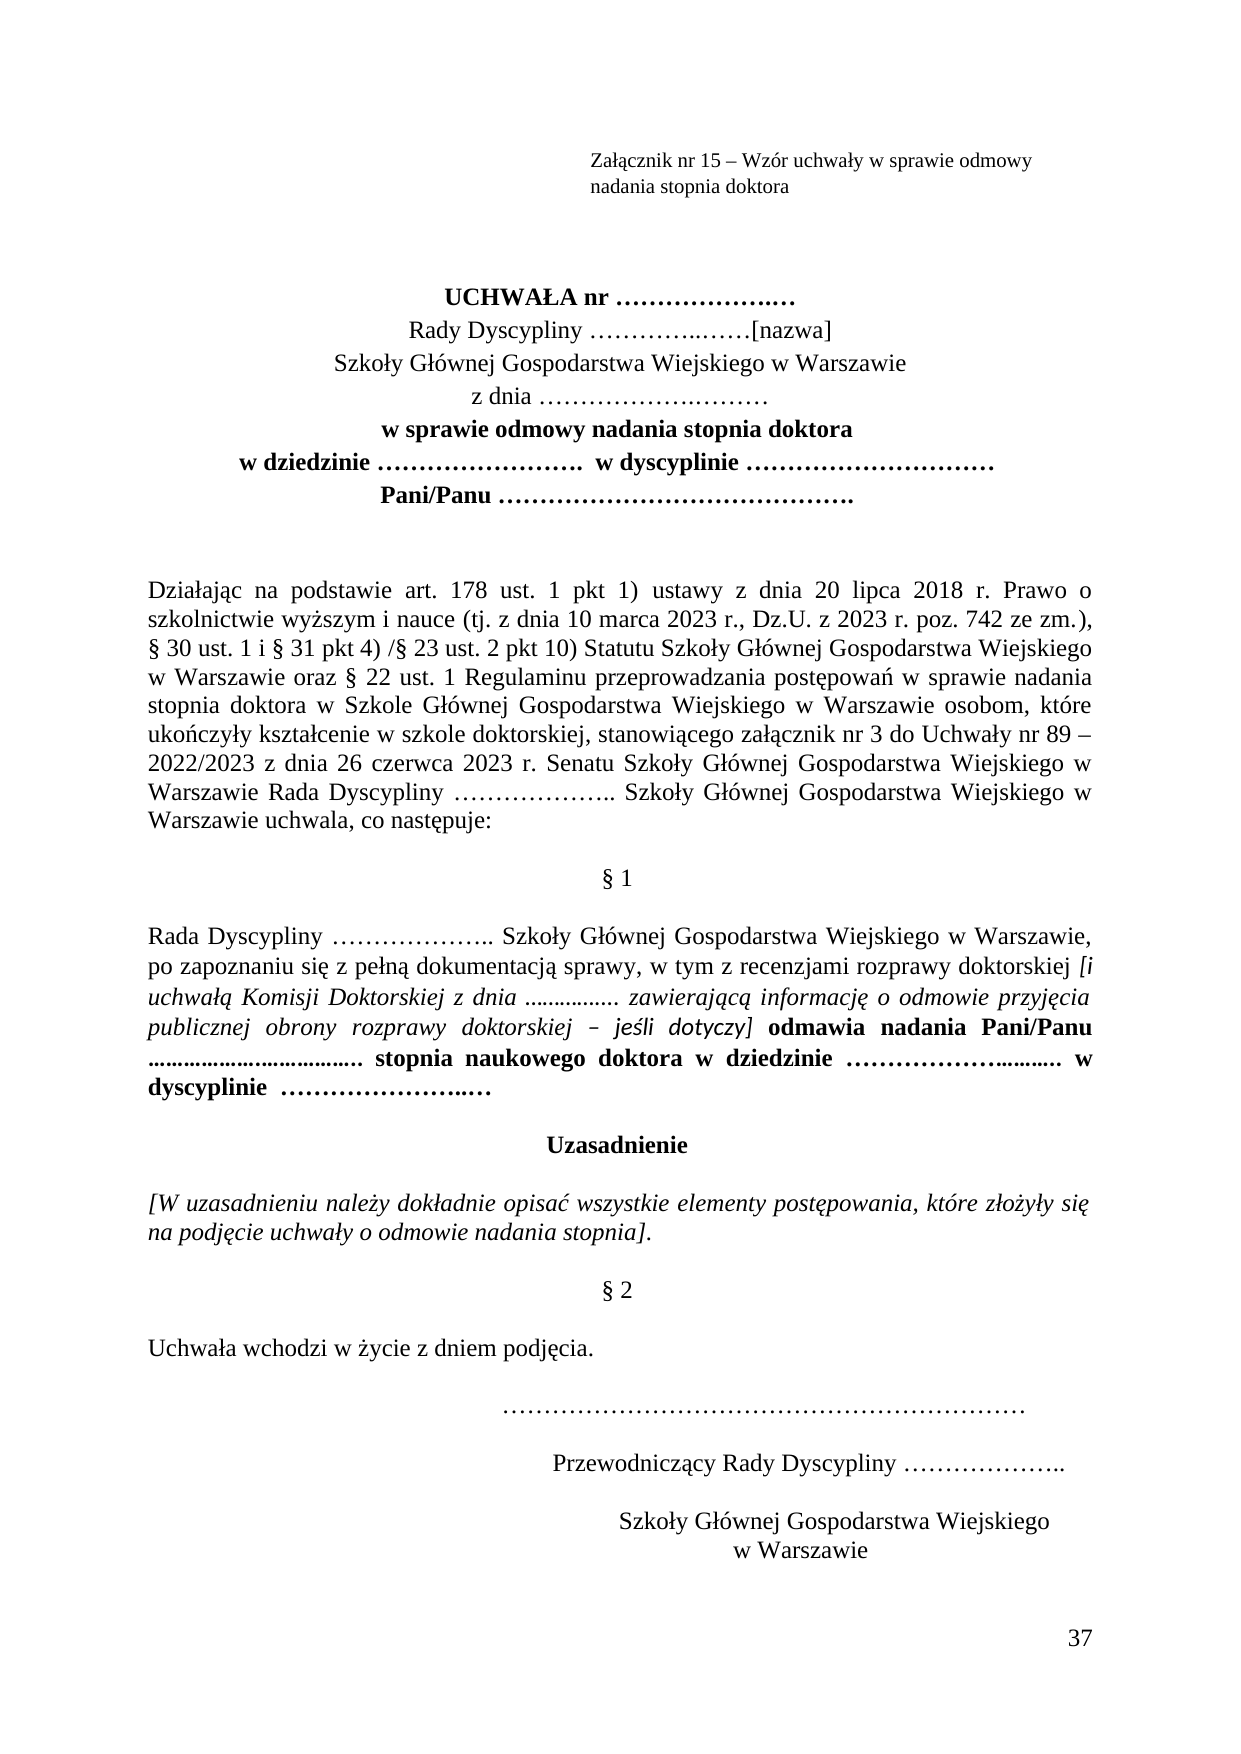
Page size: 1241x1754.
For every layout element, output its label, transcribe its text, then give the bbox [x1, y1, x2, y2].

text Rada Dyscypliny ……………….. Szkoły Głównej Gospodarstwa Wiejskiego w Warszawie, po zapoznaniu się z pełną dokumentacją sprawy, w tym z recenzjami rozprawy doktorskiej [i uchwałą Komisji Doktorskiej z dnia ………….... zawierającą informację o odmowie przyjęcia publicznej obrony rozprawy doktorskiej – jeśli dotyczy] odmawia nadania Pani/Panu ……………….…………….. stopnia naukowego doktora w dziedzinie ……………………….. w dyscyplinie …………………..… [148, 921, 1093, 1101]
text z dnia ……………….……… [148, 381, 1093, 410]
text w sprawie odmowy nadania stopnia doktora [148, 414, 1093, 443]
text Szkoły Głównej Gospodarstwa Wiejskiego w Warszawie [515, 1506, 1093, 1564]
text Uzasadnienie [148, 1130, 1093, 1159]
text Uchwała wchodzi w życie z dniem podjęcia. [148, 1333, 1093, 1361]
text Działając na podstawie art. 178 ust. 1 pkt 1) ustawy z dnia 20 lipca 2018 r. Prawo o szkolnictwie wyższym i nauce (tj. z dnia 10 marca 2023 r., Dz.U. z 2023 r. poz. 742 ze zm.), § 30 ust. 1 i § 31 pkt 4) /§ 23 ust. 2 pkt 10) Statutu Szkoły Głównej Gospodarstwa Wiejskiego w Warszawie oraz § 22 ust. 1 Regulaminu przeprowadzania postępowań w sprawie nadania stopnia doktora w Szkole Głównej Gospodarstwa Wiejskiego w Warszawie osobom, które ukończyły kształcenie w szkole doktorskiej, stanowiącego załącznik nr 3 do Uchwały nr 89 – 2022/2023 z dnia 26 czerwca 2023 r. Senatu Szkoły Głównej Gospodarstwa Wiejskiego w Warszawie Rada Dyscypliny ……………….. Szkoły Głównej Gospodarstwa Wiejskiego w Warszawie uchwala, co następuje: [148, 576, 1093, 834]
text Rady Dyscypliny …………..……[nazwa] [148, 315, 1093, 344]
text § 2 [148, 1275, 1093, 1303]
text UCHWAŁA nr ……………….… [148, 282, 1093, 311]
text w dziedzinie ……………………. w dyscyplinie ………………………… [148, 447, 1093, 476]
text Pani/Panu ……………………………………. [148, 480, 1093, 509]
text Przewodniczący Rady Dyscypliny ……………….. [441, 1448, 1093, 1477]
text [W uzasadnieniu należy dokładnie opisać wszystkie elementy postępowania, które złożyły się na podjęcie uchwały o odmowie nadania stopnia]. [148, 1188, 1093, 1246]
text ……………………………………………………… [368, 1391, 1093, 1419]
text Szkoły Głównej Gospodarstwa Wiejskiego w Warszawie [148, 348, 1093, 377]
text § 1 [148, 863, 1093, 892]
text Załącznik nr 15 – Wzór uchwały w sprawie odmowy nadania stopnia doktora [590, 148, 1093, 198]
